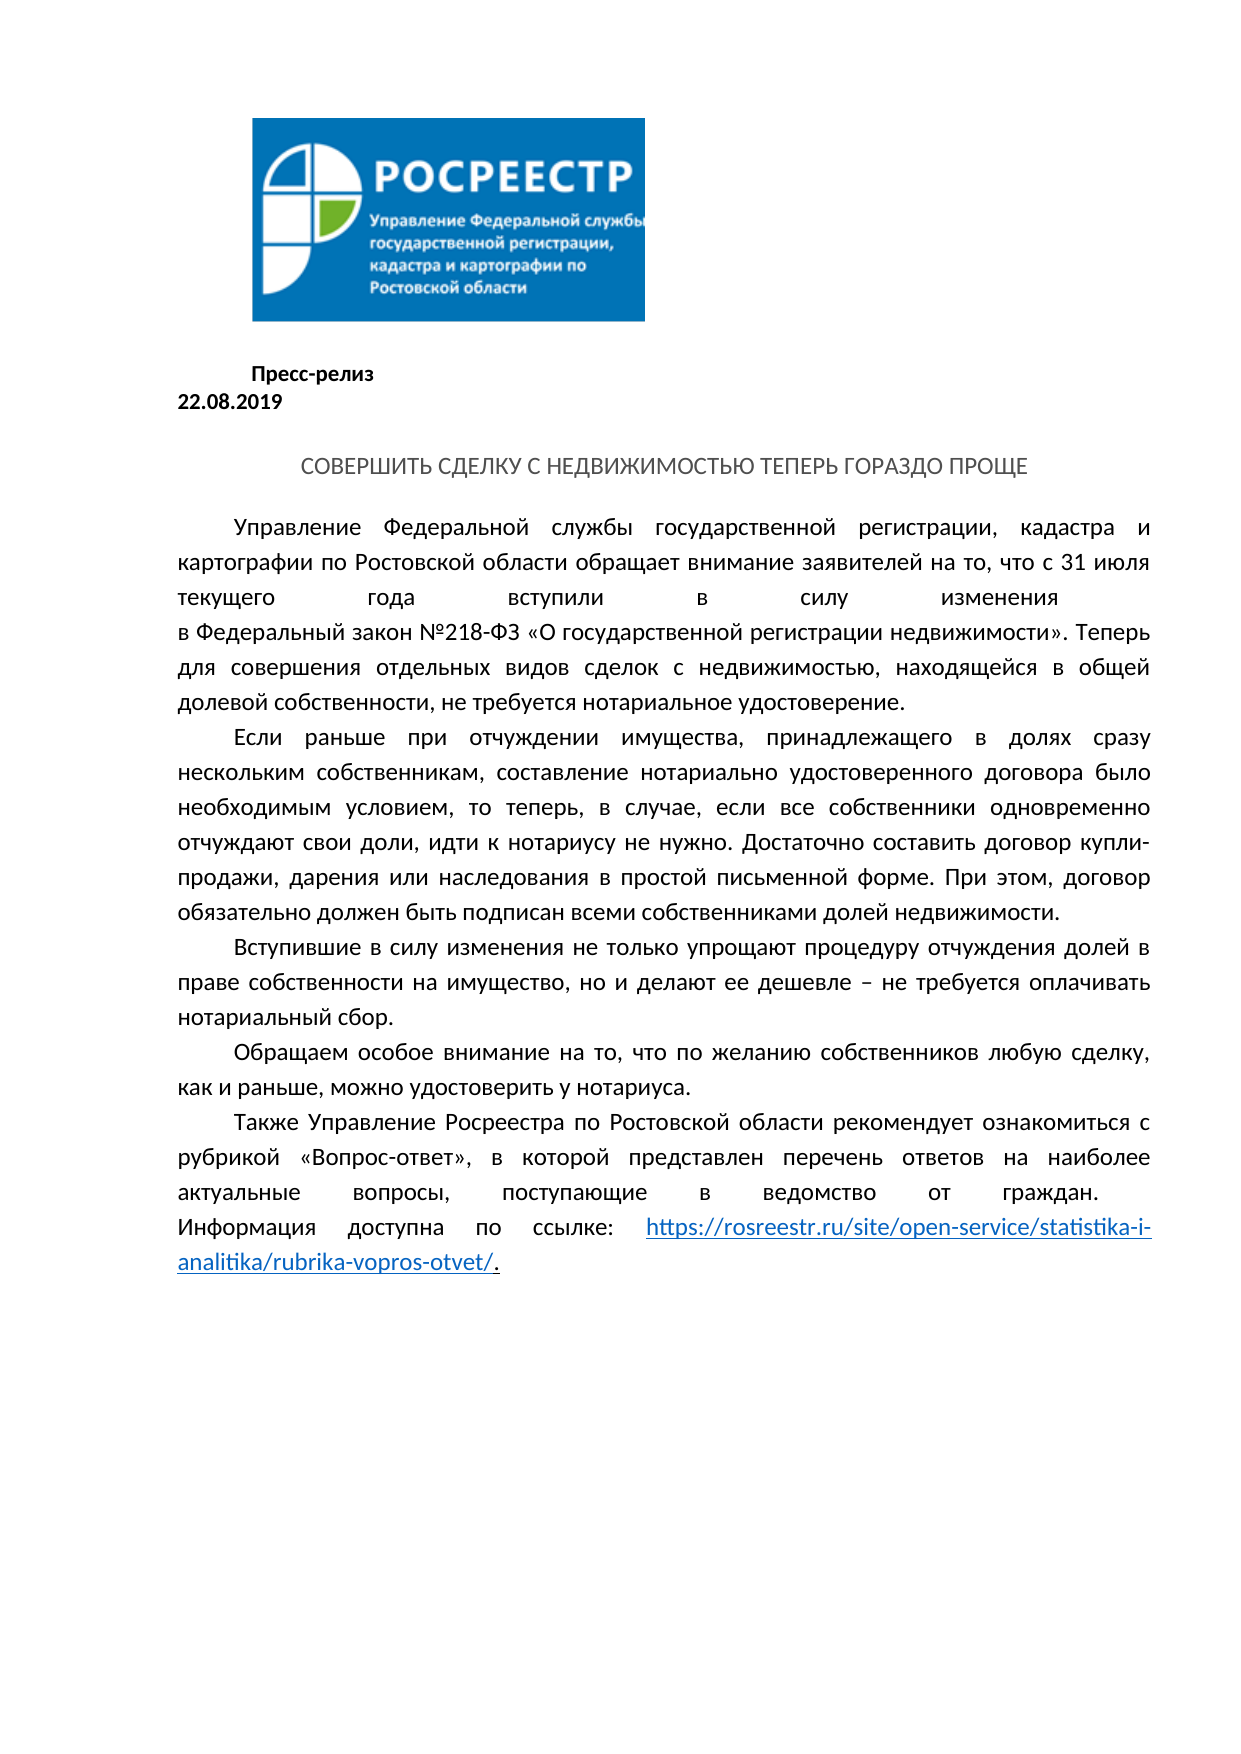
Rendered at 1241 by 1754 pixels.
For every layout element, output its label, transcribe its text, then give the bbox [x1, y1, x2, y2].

text Пресс-релиз 22.08.2019 [177, 359, 1152, 415]
text Если раньше при отчуждении имущества, принадлежащего в долях сразу нескольким собственникам, составление нотариально удостоверенного договора было необходимым условием, то теперь, в случае, если все собственники одновременно отчуждают свои доли, идти к нотариусу не нужно. Достаточно составить договор купли-продажи, дарения или наследования в простой письменной форме. При этом, договор обязательно должен быть подписан всеми собственниками долей недвижимости. [177, 721, 1152, 927]
text Обращаем особое внимание на то, что по желанию собственников любую сделку, как и раньше, можно удостоверить у нотариуса. [177, 1036, 1152, 1102]
text Вступившие в силу изменения не только упрощают процедуру отчуждения долей в праве собственности на имущество, но и делают ее дешевле – не требуется оплачивать нотариальный сбор. [177, 931, 1152, 1032]
text Управление Федеральной службы государственной регистрации, кадастра и картографии по Ростовской области обращает внимание заявителей на то, что с 31 июля текущего года вступили в силу изменения в Федеральный закон №218-ФЗ «О государственной регистрации недвижимости». Теперь для совершения отдельных видов сделок с недвижимостью, находящейся в общей долевой собственности, не требуется нотариальное удостоверение. [177, 511, 1152, 717]
picture [251, 118, 645, 325]
text СОВЕРШИТЬ СДЕЛКУ С НЕДВИЖИМОСТЬЮ ТЕПЕРЬ ГОРАЗДО ПРОЩЕ [177, 450, 1152, 481]
text Также Управление Росреестра по Ростовской области рекомендует ознакомиться с рубрикой «Вопрос-ответ», в которой представлен перечень ответов на наиболее актуальные вопросы, поступающие в ведомство от граждан. Информация доступна по ссылке: https://rosreestr.ru/site/open-service/statistika-i-analitika/rubrika-vopros-otvet/. [177, 1106, 1152, 1277]
